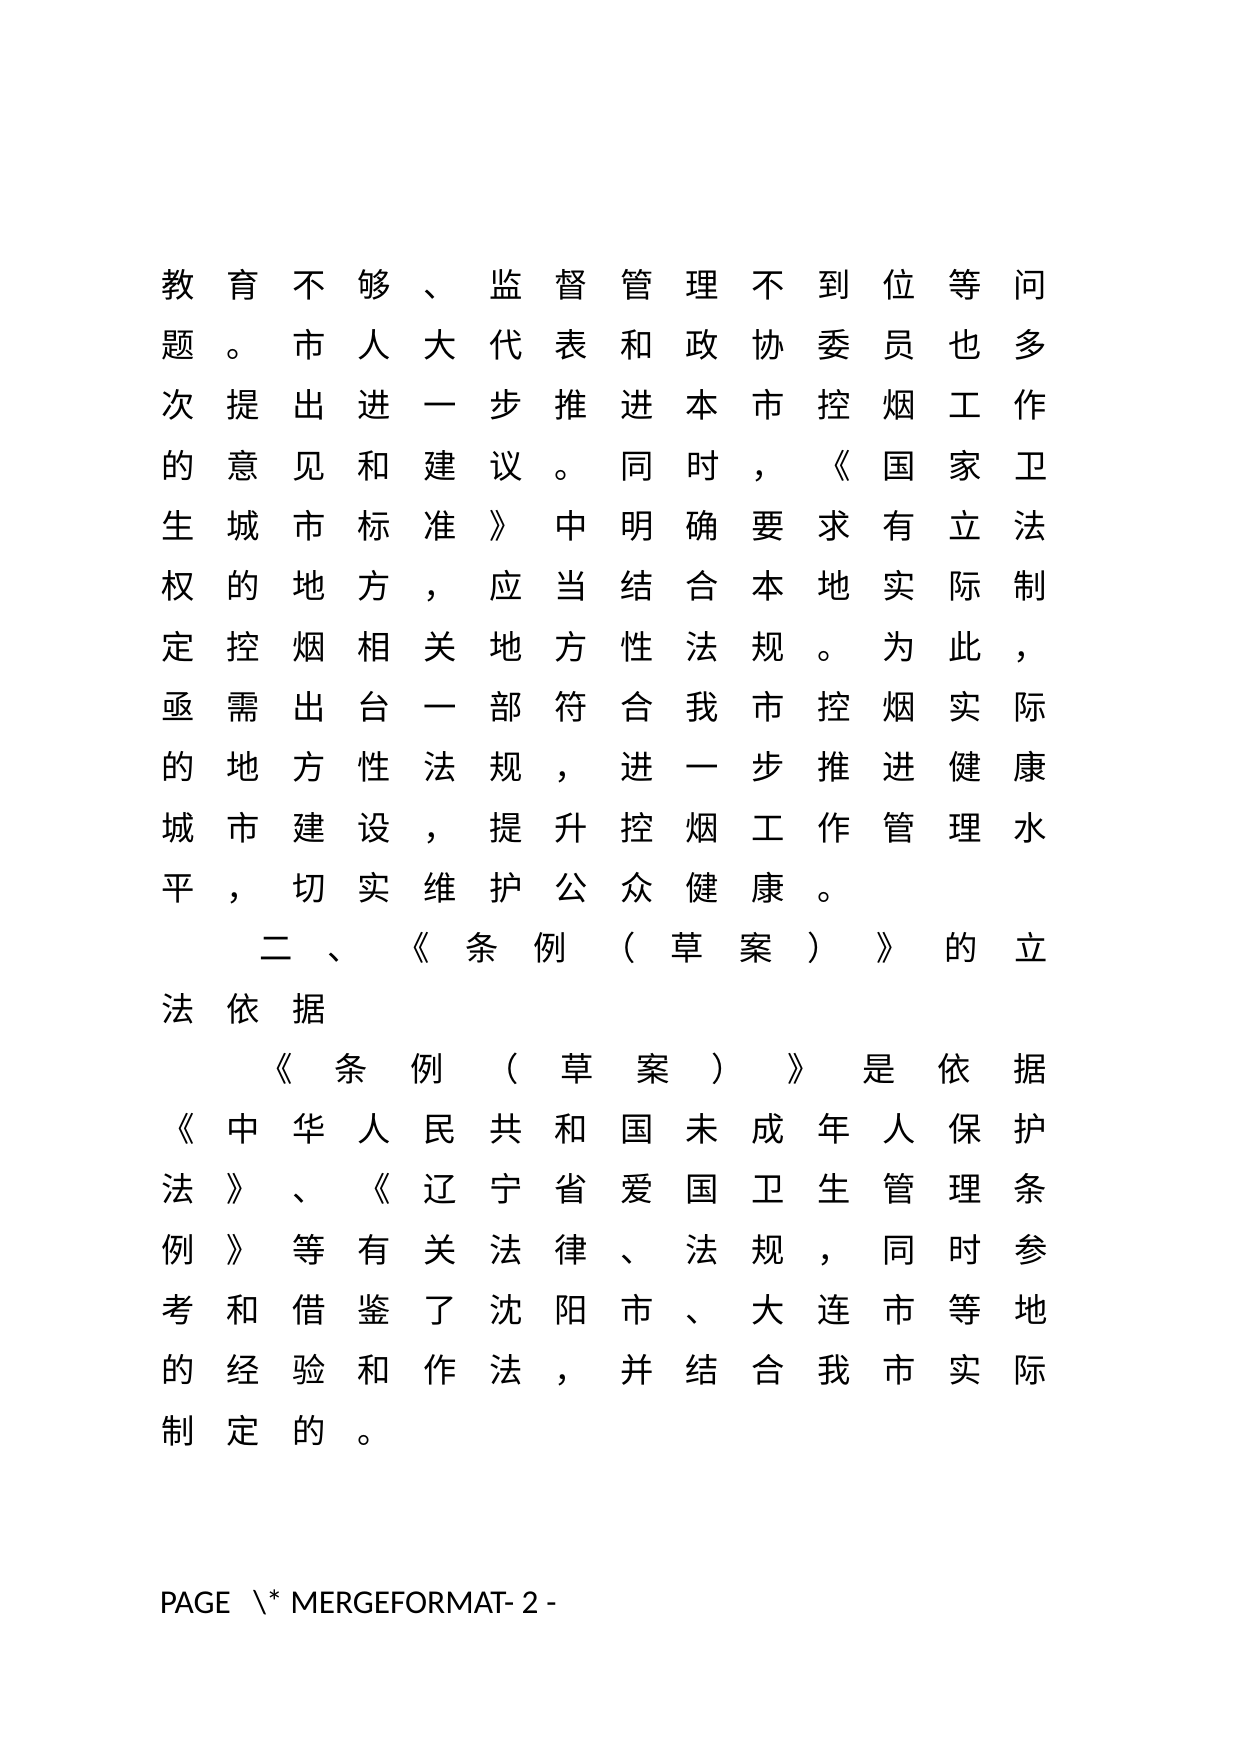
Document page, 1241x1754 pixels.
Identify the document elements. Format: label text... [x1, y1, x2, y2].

text 二、《条例（草案）》的立法依据 [161, 916, 1079, 1037]
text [161, 252, 1079, 916]
text 《条例（草案）》是依据《中华人民共和国未成年人保护法》、《辽宁省爱国卫生管理条例》等有关法律、法规，同时参考和借鉴了沈阳市、大连市等地的经验和作法，并结合我市实际制定的。 [161, 1037, 1079, 1459]
